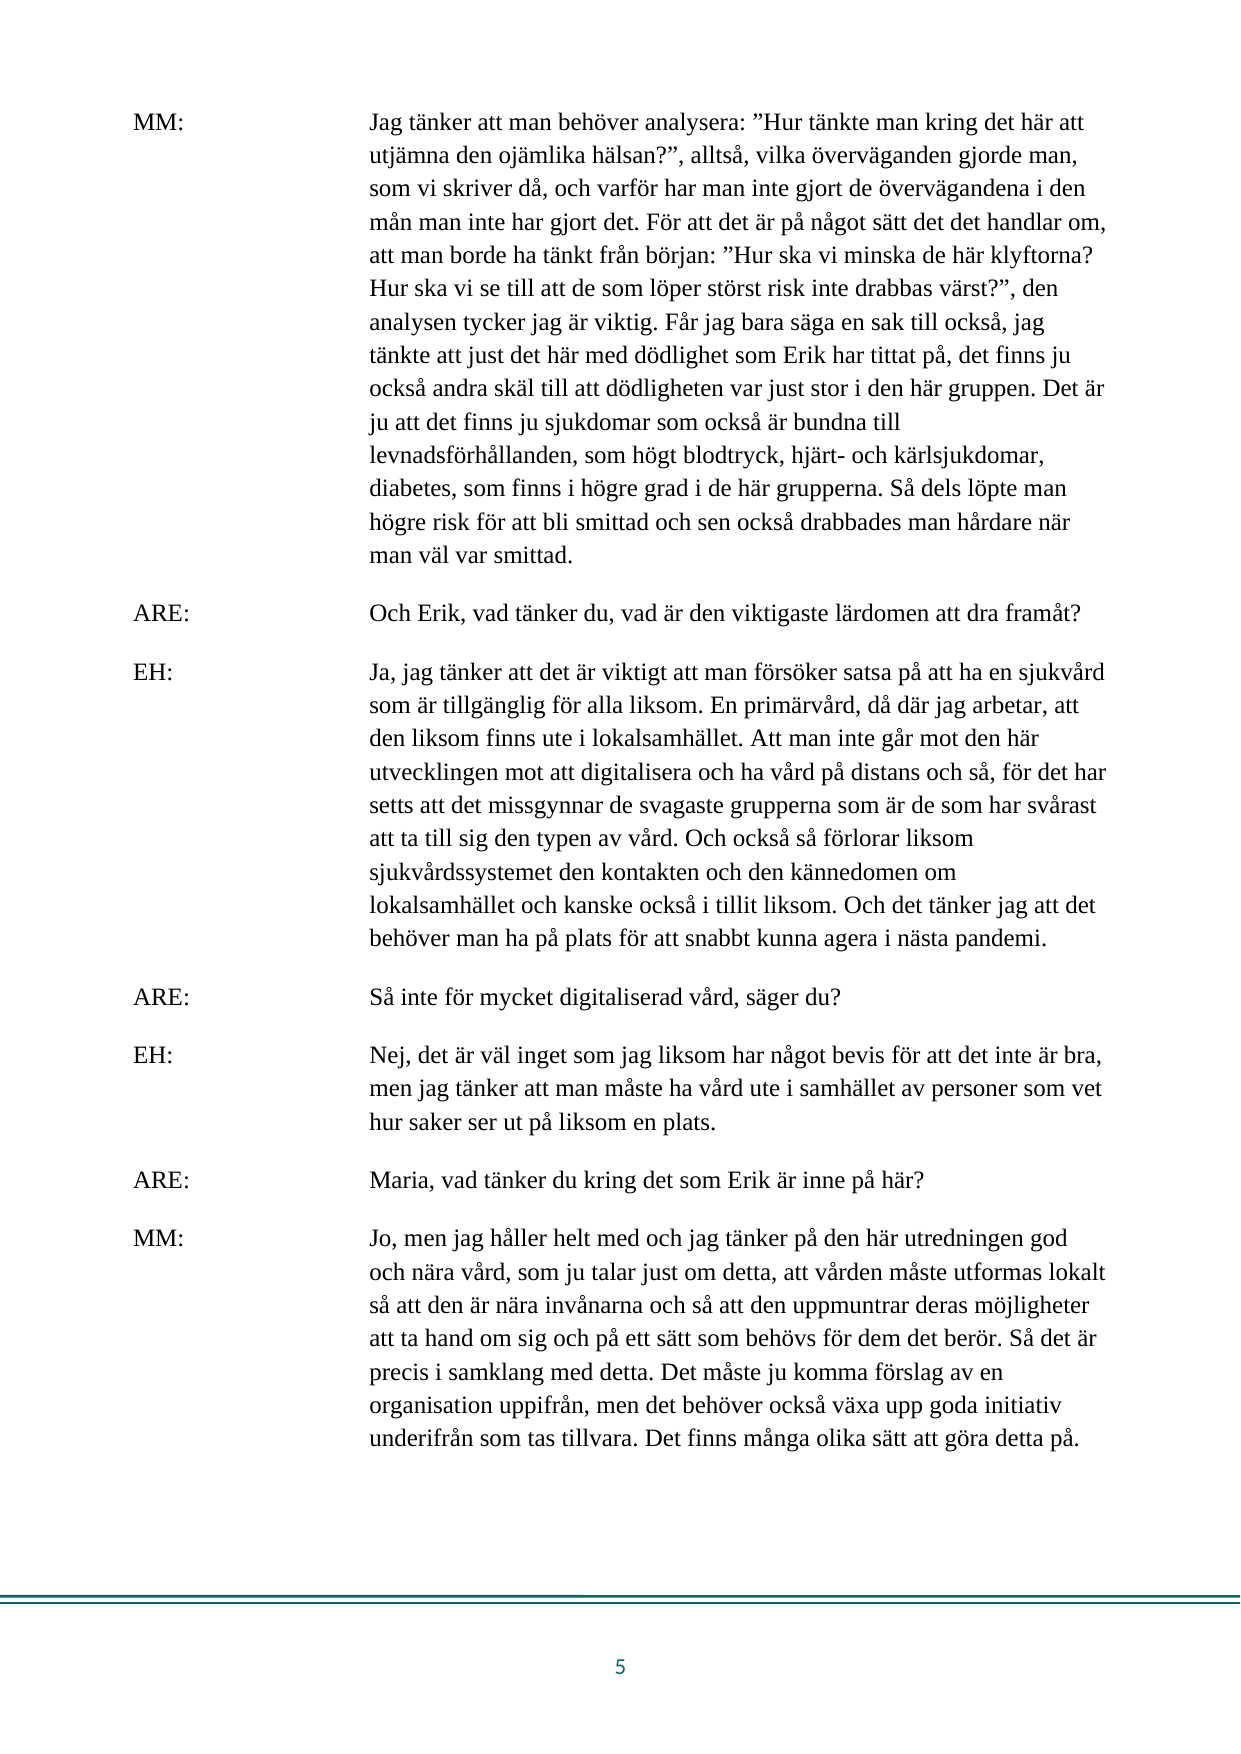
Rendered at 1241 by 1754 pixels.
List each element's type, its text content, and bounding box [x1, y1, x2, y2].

text ARE: Och Erik, vad tänker du, vad är den viktigaste lärdomen att dra framåt? [133, 595, 1107, 628]
text MM: Jo, men jag håller helt med och jag tänker på den här utredningen god och nära vård, som ju talar just om detta, att vården måste utformas lokalt så att den är nära invånarna och så att den uppmuntrar deras möjligheter att ta hand om sig och på ett sätt som behövs för dem det berör. Så det är precis i samklang med detta. Det måste ju komma förslag av en organisation uppifrån, men det behöver också växa upp goda initiativ underifrån som tas tillvara. Det finns många olika sätt att göra detta på. [133, 1220, 1107, 1453]
text EH: Ja, jag tänker att det är viktigt att man försöker satsa på att ha en sjukvård som är tillgänglig för alla liksom. En primärvård, då där jag arbetar, att den liksom finns ute i lokalsamhället. Att man inte går mot den här utvecklingen mot att digitalisera och ha vård på distans och så, för det har setts att det missgynnar de svagaste grupperna som är de som har svårast att ta till sig den typen av vård. Och också så förlorar liksom sjukvårdssystemet den kontakten och den kännedomen om lokalsamhället och kanske också i tillit liksom. Och det tänker jag att det behöver man ha på plats för att snabbt kunna agera i nästa pandemi. [133, 653, 1107, 953]
text MM: Jag tänker att man behöver analysera: ”Hur tänkte man kring det här att utjämna den ojämlika hälsan?”, alltså, vilka överväganden gjorde man, som vi skriver då, och varför har man inte gjort de övervägandena i den mån man inte har gjort det. För att det är på något sätt det det handlar om, att man borde ha tänkt från början: ”Hur ska vi minska de här klyftorna? Hur ska vi se till att de som löper störst risk inte drabbas värst?”, den analysen tycker jag är viktig. Får jag bara säga en sak till också, jag tänkte att just det här med dödlighet som Erik har tittat på, det finns ju också andra skäl till att dödligheten var just stor i den här gruppen. Det är ju att det finns ju sjukdomar som också är bundna till levnadsförhållanden, som högt blodtryck, hjärt- och kärlsjukdomar, diabetes, som finns i högre grad i de här grupperna. Så dels löpte man högre risk för att bli smittad och sen också drabbades man hårdare när man väl var smittad. [133, 103, 1107, 570]
text ARE: Så inte för mycket digitaliserad vård, säger du? [133, 978, 1107, 1012]
text EH: Nej, det är väl inget som jag liksom har något bevis för att det inte är bra, men jag tänker att man måste ha vård ute i samhället av personer som vet hur saker ser ut på liksom en plats. [133, 1037, 1107, 1137]
text ARE: Maria, vad tänker du kring det som Erik är inne på här? [133, 1162, 1107, 1195]
